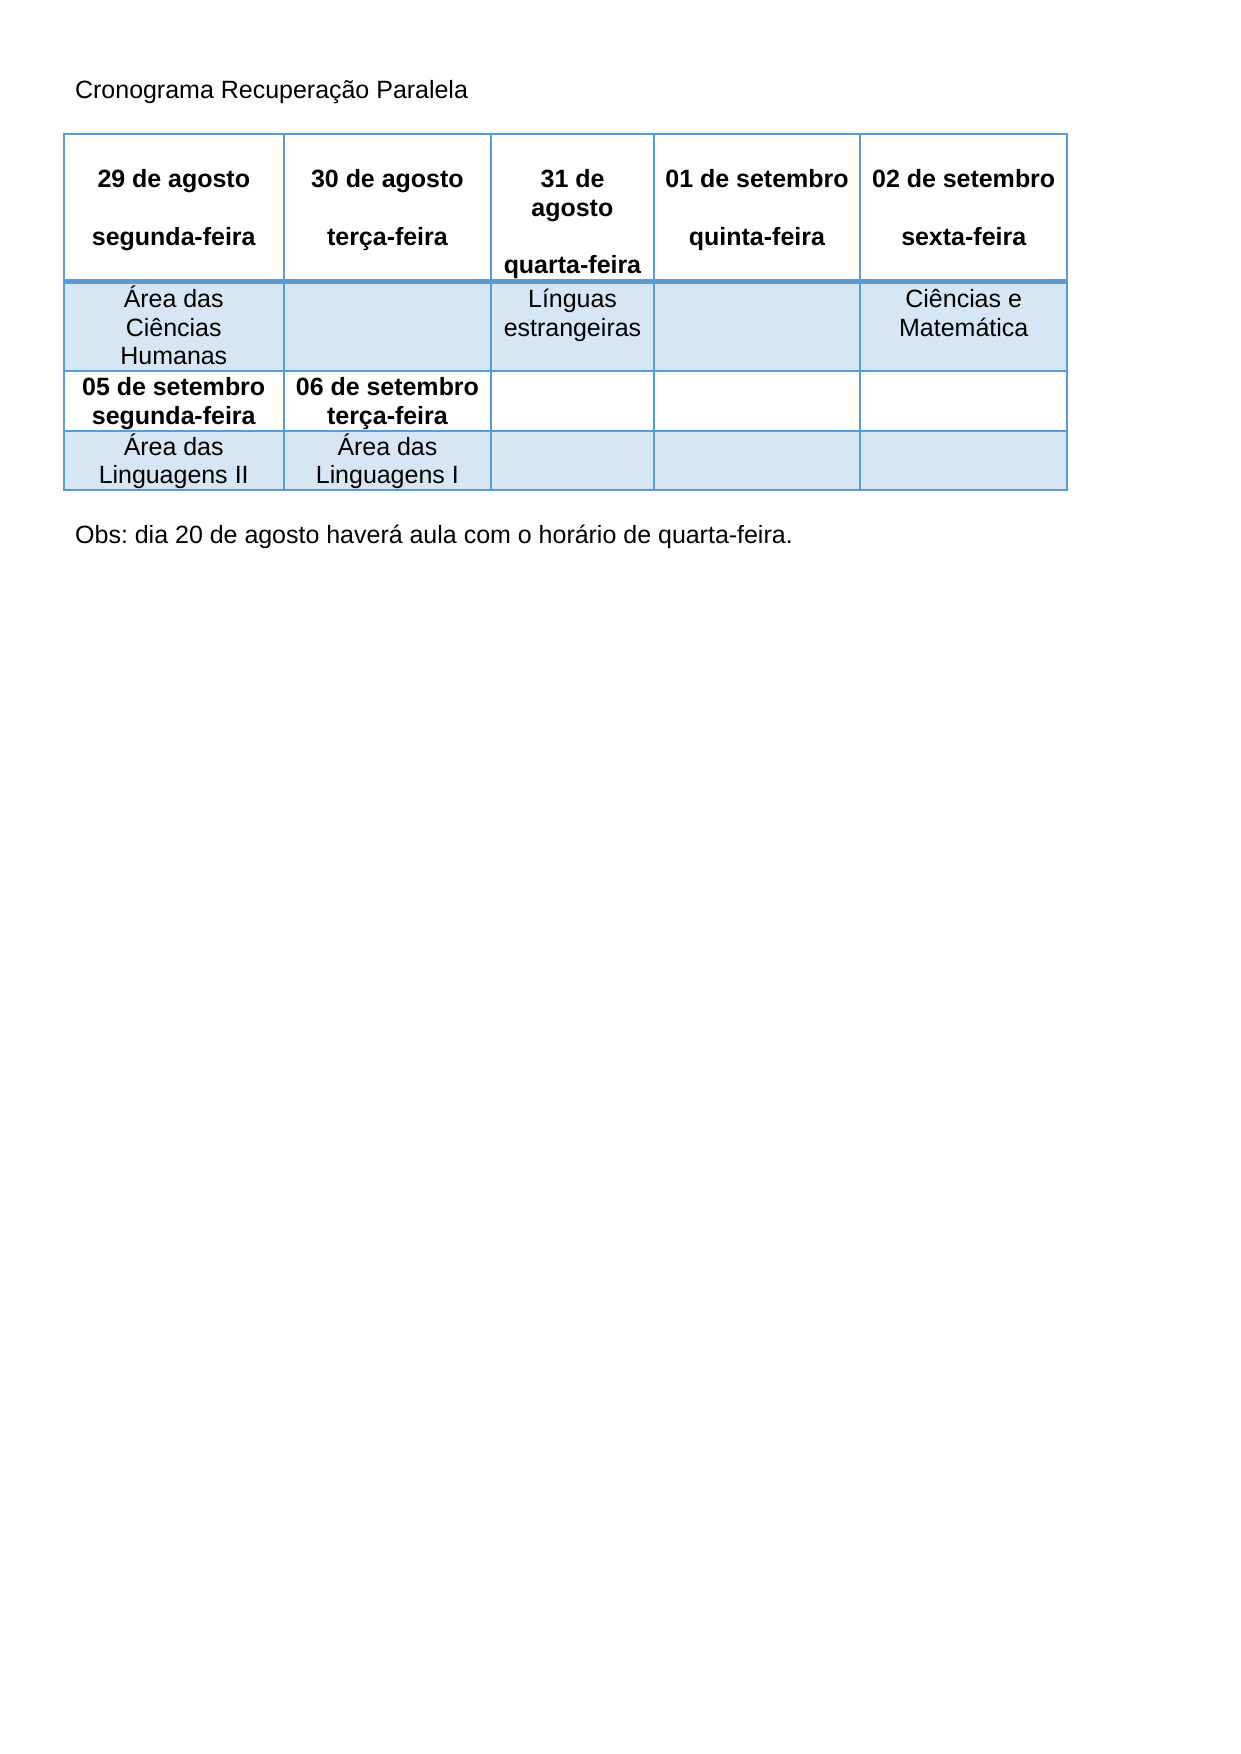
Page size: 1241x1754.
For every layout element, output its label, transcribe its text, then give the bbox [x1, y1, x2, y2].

table_header 01 de setembro quinta-feira [655, 135, 859, 279]
text Obs: dia 20 de agosto haverá aula com o horário de quarta-feira. [75, 520, 1165, 549]
table_header 02 de setembro sexta-feira [861, 135, 1066, 279]
table_cell Línguas estrangeiras [492, 284, 653, 370]
table_cell [655, 432, 859, 489]
table_header 31 de agosto quarta-feira [492, 135, 653, 279]
table_cell Área das Linguagens II [65, 432, 283, 489]
table_cell [655, 284, 859, 370]
table_cell Ciências e Matemática [861, 284, 1066, 370]
table_header 30 de agosto terça-feira [285, 135, 490, 279]
table_cell [655, 372, 859, 430]
table_cell [492, 372, 653, 430]
table_cell 06 de setembro terça-feira [285, 372, 490, 430]
table_cell Área das Linguagens I [285, 432, 490, 489]
table_cell Área das Ciências Humanas [65, 284, 283, 370]
table_cell 05 de setembro segunda-feira [65, 372, 283, 430]
table_cell [492, 432, 653, 489]
table_cell [285, 284, 490, 370]
table_cell [861, 432, 1066, 489]
table_cell [861, 372, 1066, 430]
text Cronograma Recuperação Paralela [75, 75, 1165, 104]
table_header 29 de agosto segunda-feira [65, 135, 283, 279]
